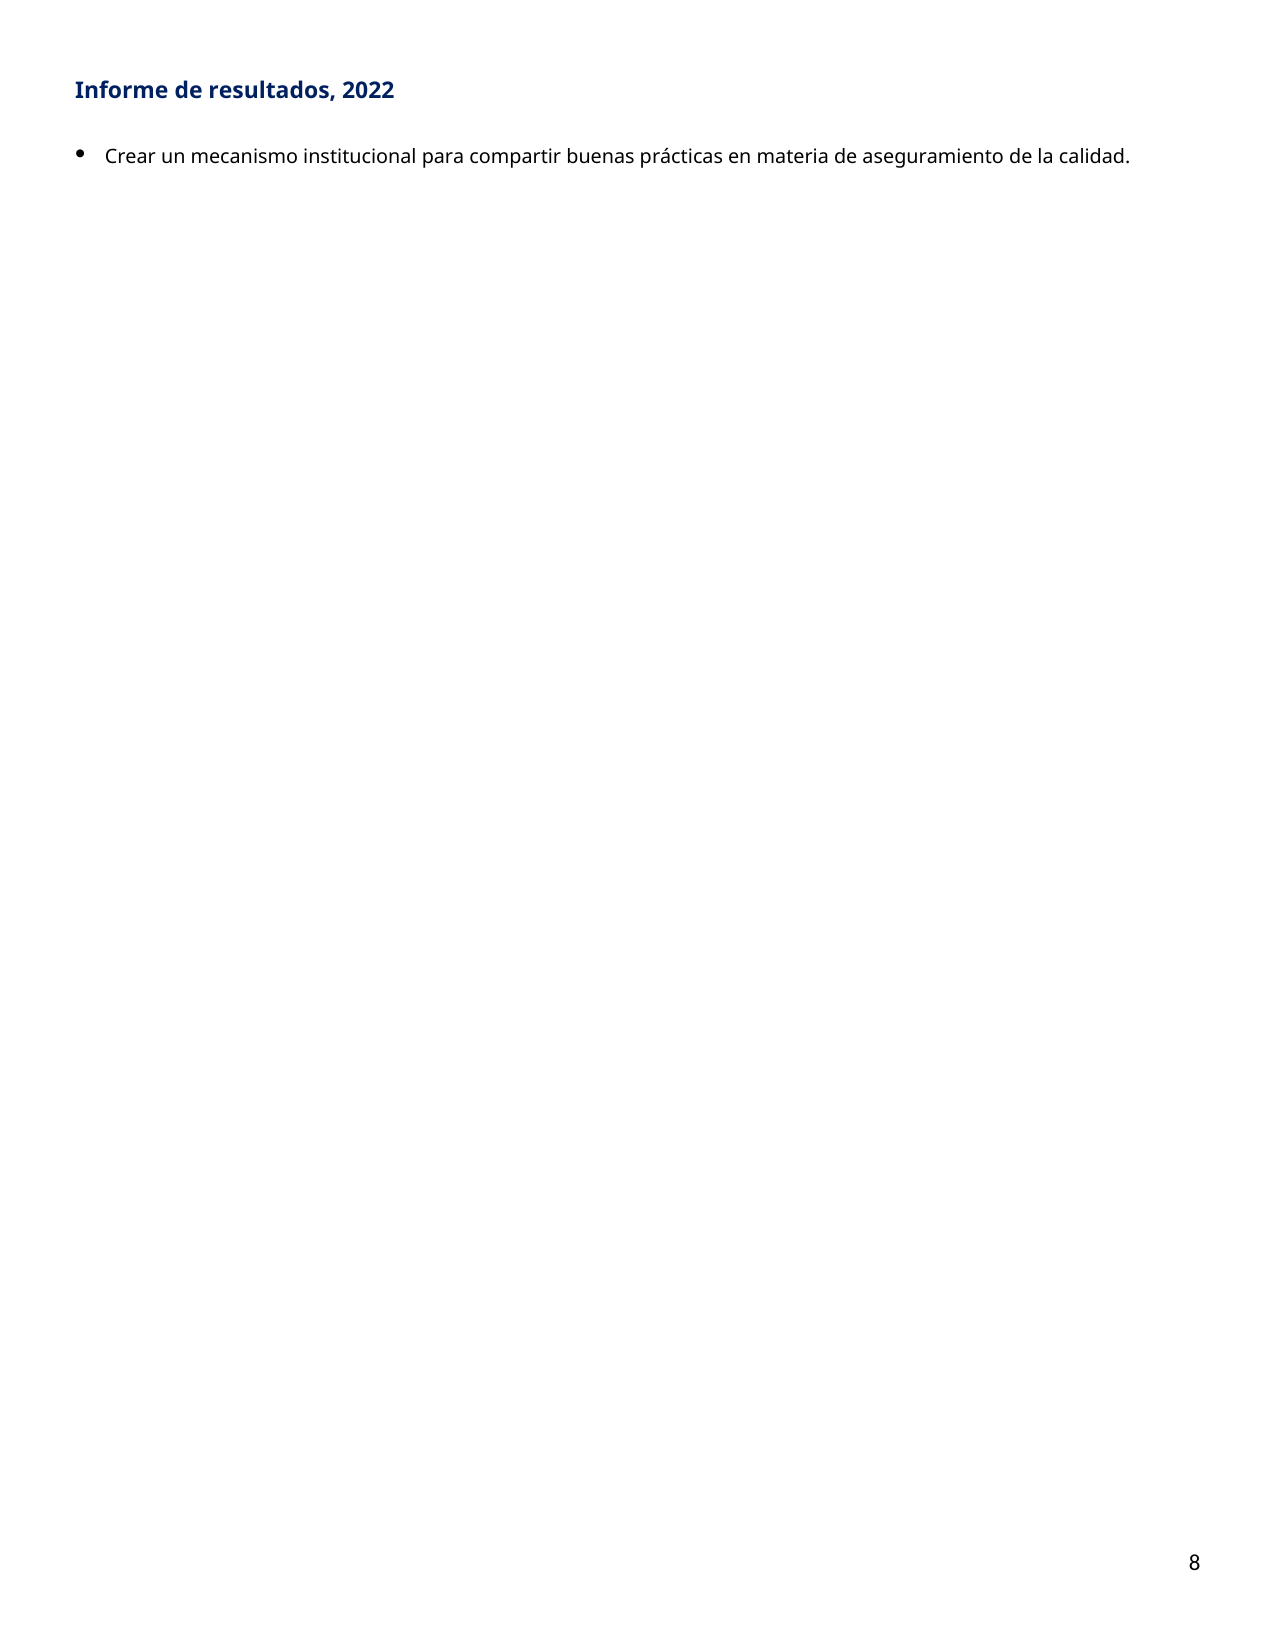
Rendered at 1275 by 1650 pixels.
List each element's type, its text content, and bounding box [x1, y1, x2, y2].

list Crear un mecanismo institucional para compartir buenas prácticas en materia de aseguramiento de la calidad. [75, 136, 1200, 170]
